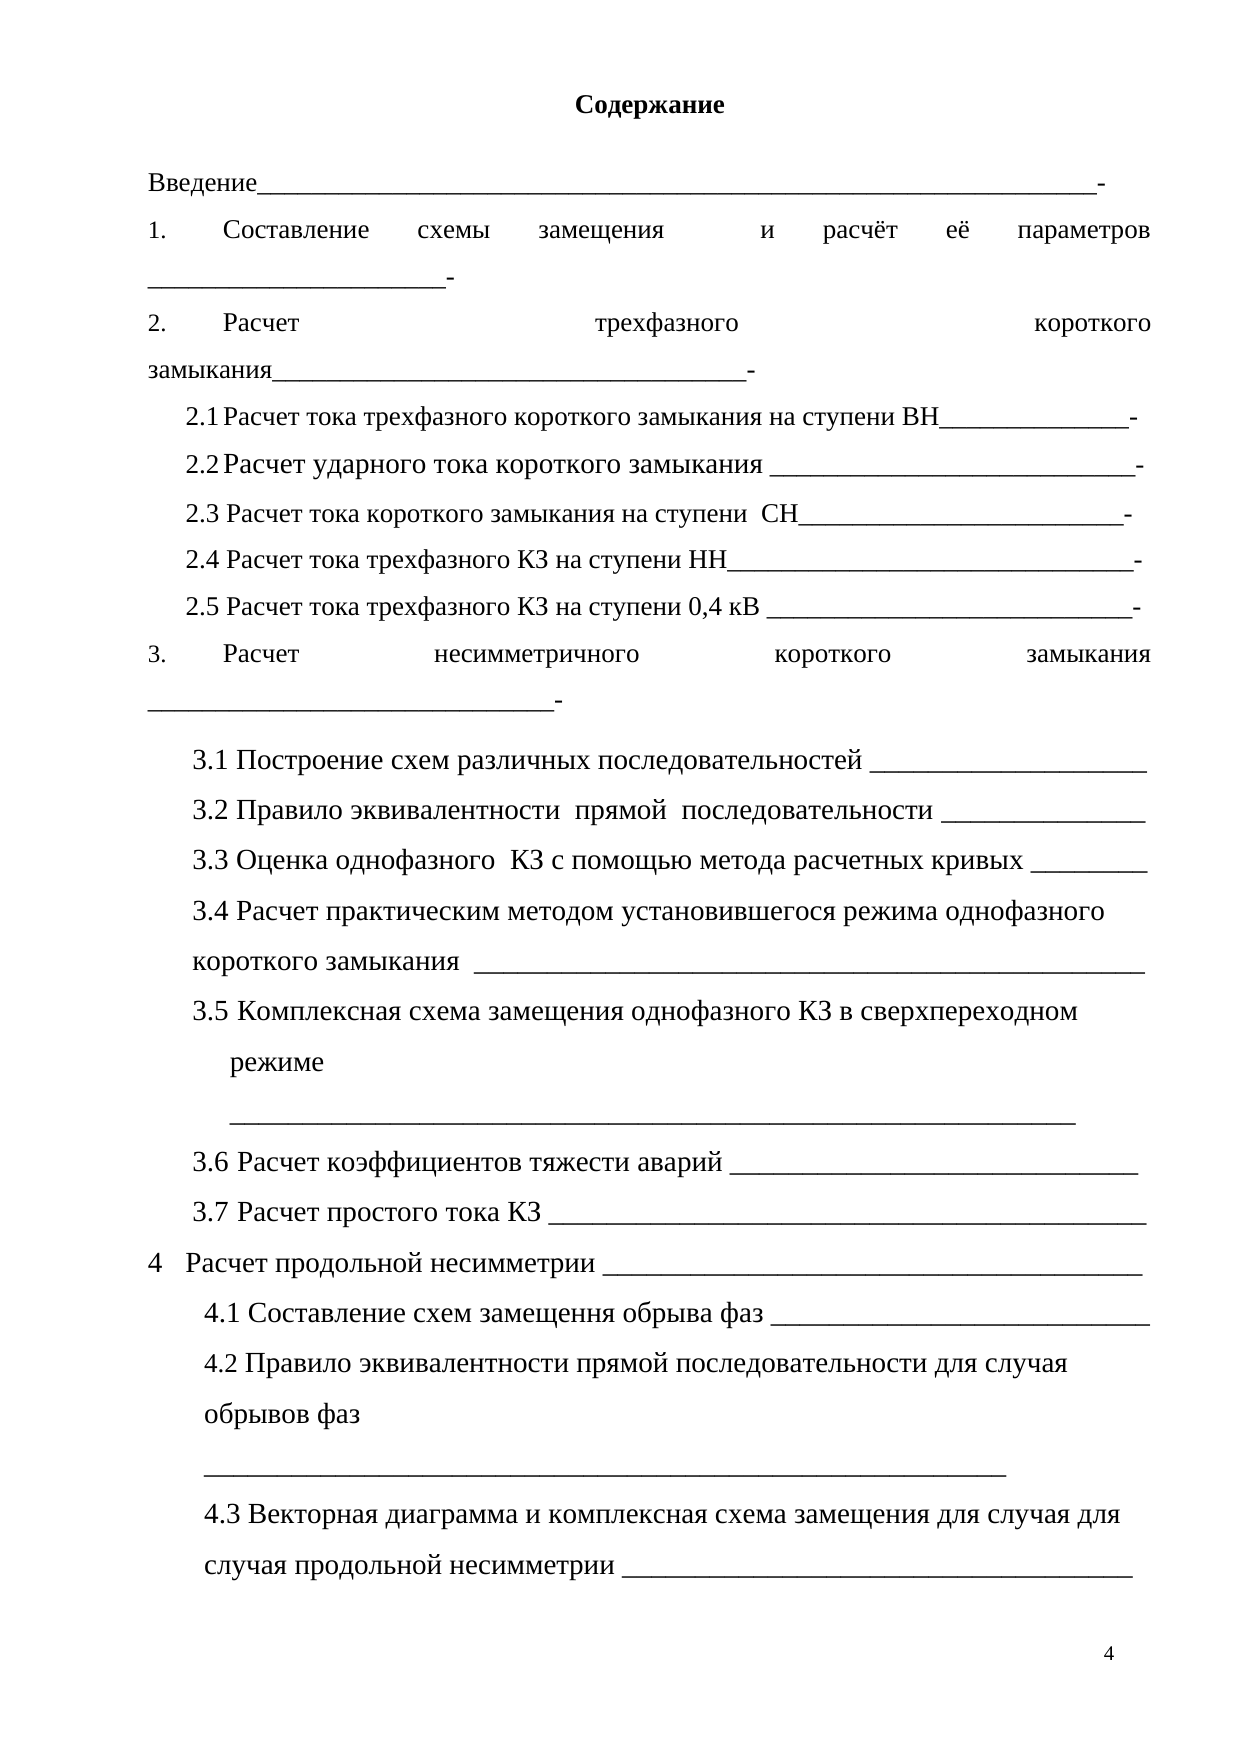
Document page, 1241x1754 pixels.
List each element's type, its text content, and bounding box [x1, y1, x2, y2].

list Расчет коэффициентов тяжести аварий ____________________________ [192, 1144, 1152, 1178]
list Расчет ударного тока короткого замыкания ___________________________- [185, 446, 1152, 480]
text Введение______________________________________________________________- [148, 166, 1152, 198]
text 4.2 Правило эквивалентности прямой последовательности для случая обрывов фаз _______________________________________________________ [204, 1346, 1152, 1480]
list Расчет продольной несимметрии _____________________________________ [148, 1245, 1152, 1278]
list Расчет простого тока КЗ _________________________________________ [192, 1194, 1152, 1228]
text 4.3 Векторная диаграмма и комплексная схема замещения для случая для случая продольной несимметрии ___________________________________ [204, 1496, 1152, 1580]
list Cоставление схемы замещения и расчёт её параметров ______________________- [148, 213, 1152, 291]
list Комплексная схема замещения однофазного КЗ в сверхпереходном режиме __________________________________________________________ [192, 993, 1152, 1127]
list Расчет несимметричного короткого замыкания ______________________________- [148, 637, 1152, 714]
text 2.5 Расчет тока трехфазного КЗ на ступени 0,4 кВ ___________________________- [185, 590, 1152, 621]
text 3.1 Построение схем различных последовательностей ___________________ [192, 742, 1152, 775]
text 3.4 Расчет практическим методом установившегося режима однофазного короткого замыкания ______________________________________________ [192, 893, 1152, 977]
list Расчет трехфазного короткого замыкания___________________________________- [148, 306, 1152, 384]
list Расчет тока трехфазного короткого замыкания на ступени ВН______________- [185, 400, 1152, 431]
text 2.3 Расчет тока короткого замыкания на ступени СН________________________- [185, 497, 1152, 528]
text 2.4 Расчет тока трехфазного КЗ на ступени НН______________________________- [185, 543, 1152, 574]
text Содержание [148, 89, 1152, 120]
text 3.2 Правило эквивалентности прямой последовательности ______________ [192, 792, 1152, 826]
text 4.1 Составление схем замещення обрыва фаз __________________________ [204, 1295, 1152, 1329]
text 3.3 Оценка однофазного КЗ с помощью метода расчетных кривых ________ [192, 842, 1152, 876]
